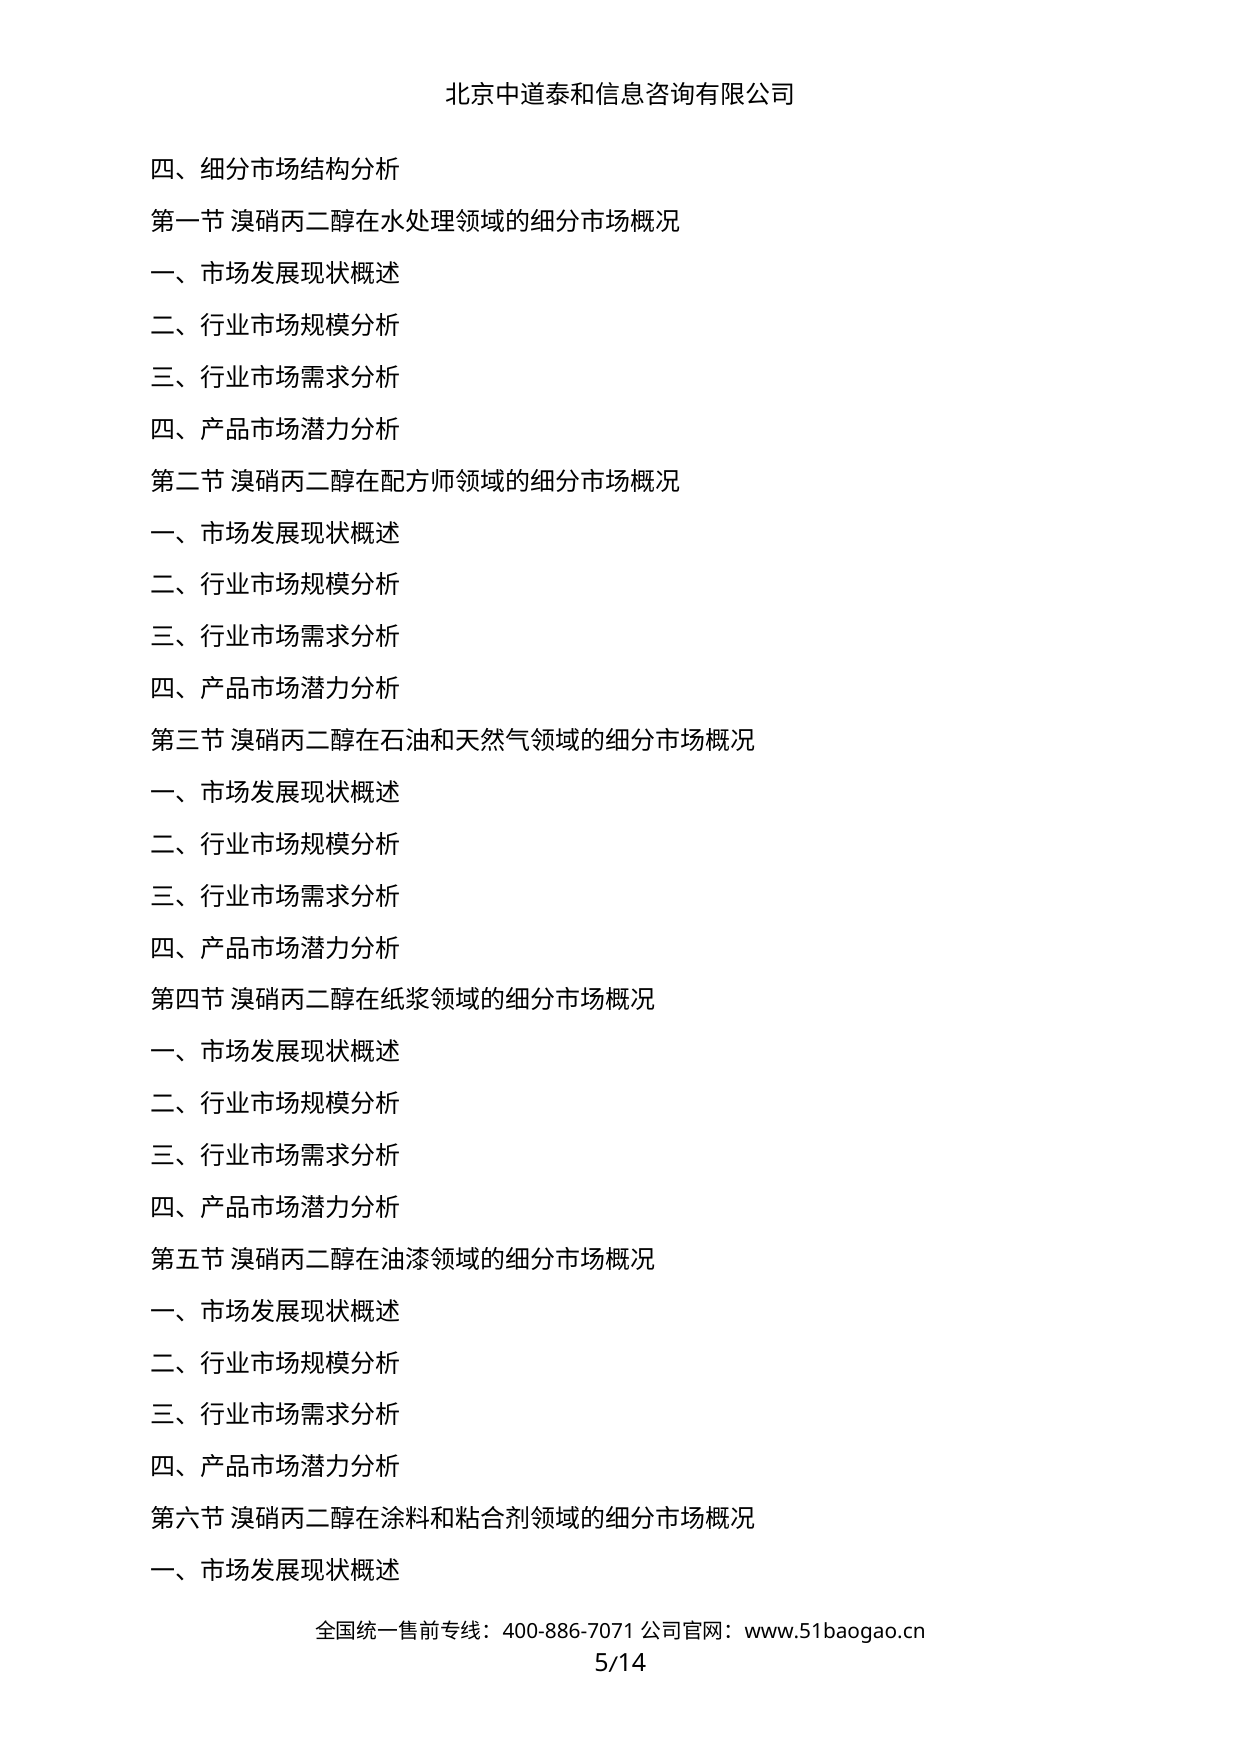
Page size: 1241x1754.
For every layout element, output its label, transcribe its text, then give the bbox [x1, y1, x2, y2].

text 第二节 溴硝丙二醇在配方师领域的细分市场概况 [150, 461, 1090, 497]
text 一、市场发展现状概述 [150, 254, 1090, 290]
text 一、市场发展现状概述 [150, 772, 1090, 809]
text 三、行业市场需求分析 [150, 357, 1090, 394]
text 三、行业市场需求分析 [150, 876, 1090, 912]
text 四、产品市场潜力分析 [150, 669, 1090, 705]
text 一、市场发展现状概述 [150, 1032, 1090, 1068]
text 二、行业市场规模分析 [150, 1343, 1090, 1379]
text 二、行业市场规模分析 [150, 1084, 1090, 1120]
text 二、行业市场规模分析 [150, 824, 1090, 861]
text 一、市场发展现状概述 [150, 1551, 1090, 1587]
text 一、市场发展现状概述 [150, 513, 1090, 549]
text 一、市场发展现状概述 [150, 1291, 1090, 1327]
text 二、行业市场规模分析 [150, 306, 1090, 342]
text 三、行业市场需求分析 [150, 1136, 1090, 1172]
text 四、产品市场潜力分析 [150, 1447, 1090, 1483]
text 第四节 溴硝丙二醇在纸浆领域的细分市场概况 [150, 980, 1090, 1016]
text 第五节 溴硝丙二醇在油漆领域的细分市场概况 [150, 1239, 1090, 1276]
text 二、行业市场规模分析 [150, 565, 1090, 601]
text 四、细分市场结构分析 [150, 150, 1090, 186]
text 四、产品市场潜力分析 [150, 928, 1090, 964]
text 四、产品市场潜力分析 [150, 1187, 1090, 1224]
text 第六节 溴硝丙二醇在涂料和粘合剂领域的细分市场概况 [150, 1499, 1090, 1535]
text 第一节 溴硝丙二醇在水处理领域的细分市场概况 [150, 202, 1090, 238]
text 四、产品市场潜力分析 [150, 409, 1090, 446]
text 第三节 溴硝丙二醇在石油和天然气领域的细分市场概况 [150, 721, 1090, 757]
text 三、行业市场需求分析 [150, 1395, 1090, 1431]
text 三、行业市场需求分析 [150, 617, 1090, 653]
